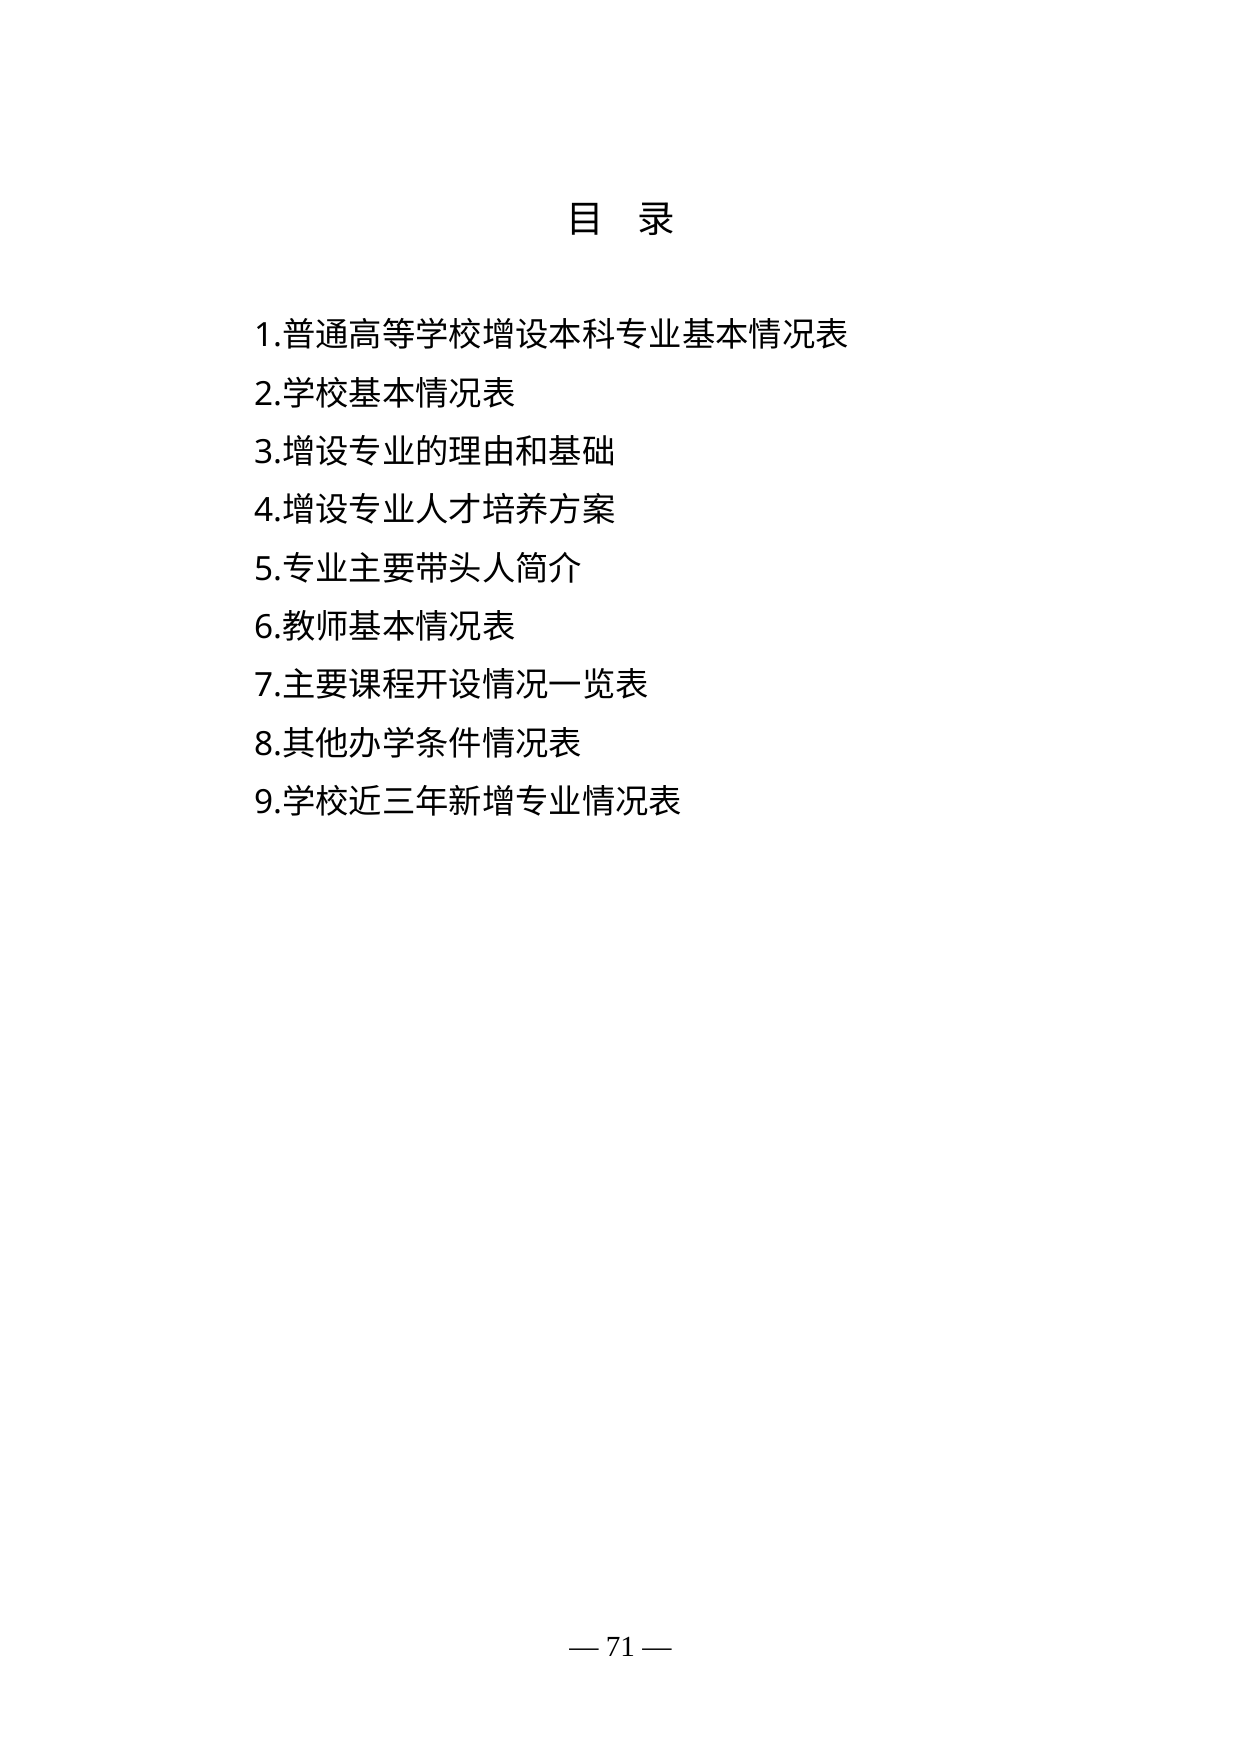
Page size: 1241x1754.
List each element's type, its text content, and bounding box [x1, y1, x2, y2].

text 9.学校近三年新增专业情况表 [187, 767, 1053, 825]
text 5.专业主要带头人简介 [187, 533, 1053, 592]
text 4.增设专业人才培养方案 [187, 475, 1053, 533]
text 1.普通高等学校增设本科专业基本情况表 [187, 300, 1053, 358]
text 2.学校基本情况表 [187, 358, 1053, 417]
text 目 录 [187, 196, 1053, 242]
text 8.其他办学条件情况表 [187, 708, 1053, 767]
text 7.主要课程开设情况一览表 [187, 650, 1053, 708]
text 6.教师基本情况表 [187, 592, 1053, 650]
text 3.增设专业的理由和基础 [187, 417, 1053, 475]
